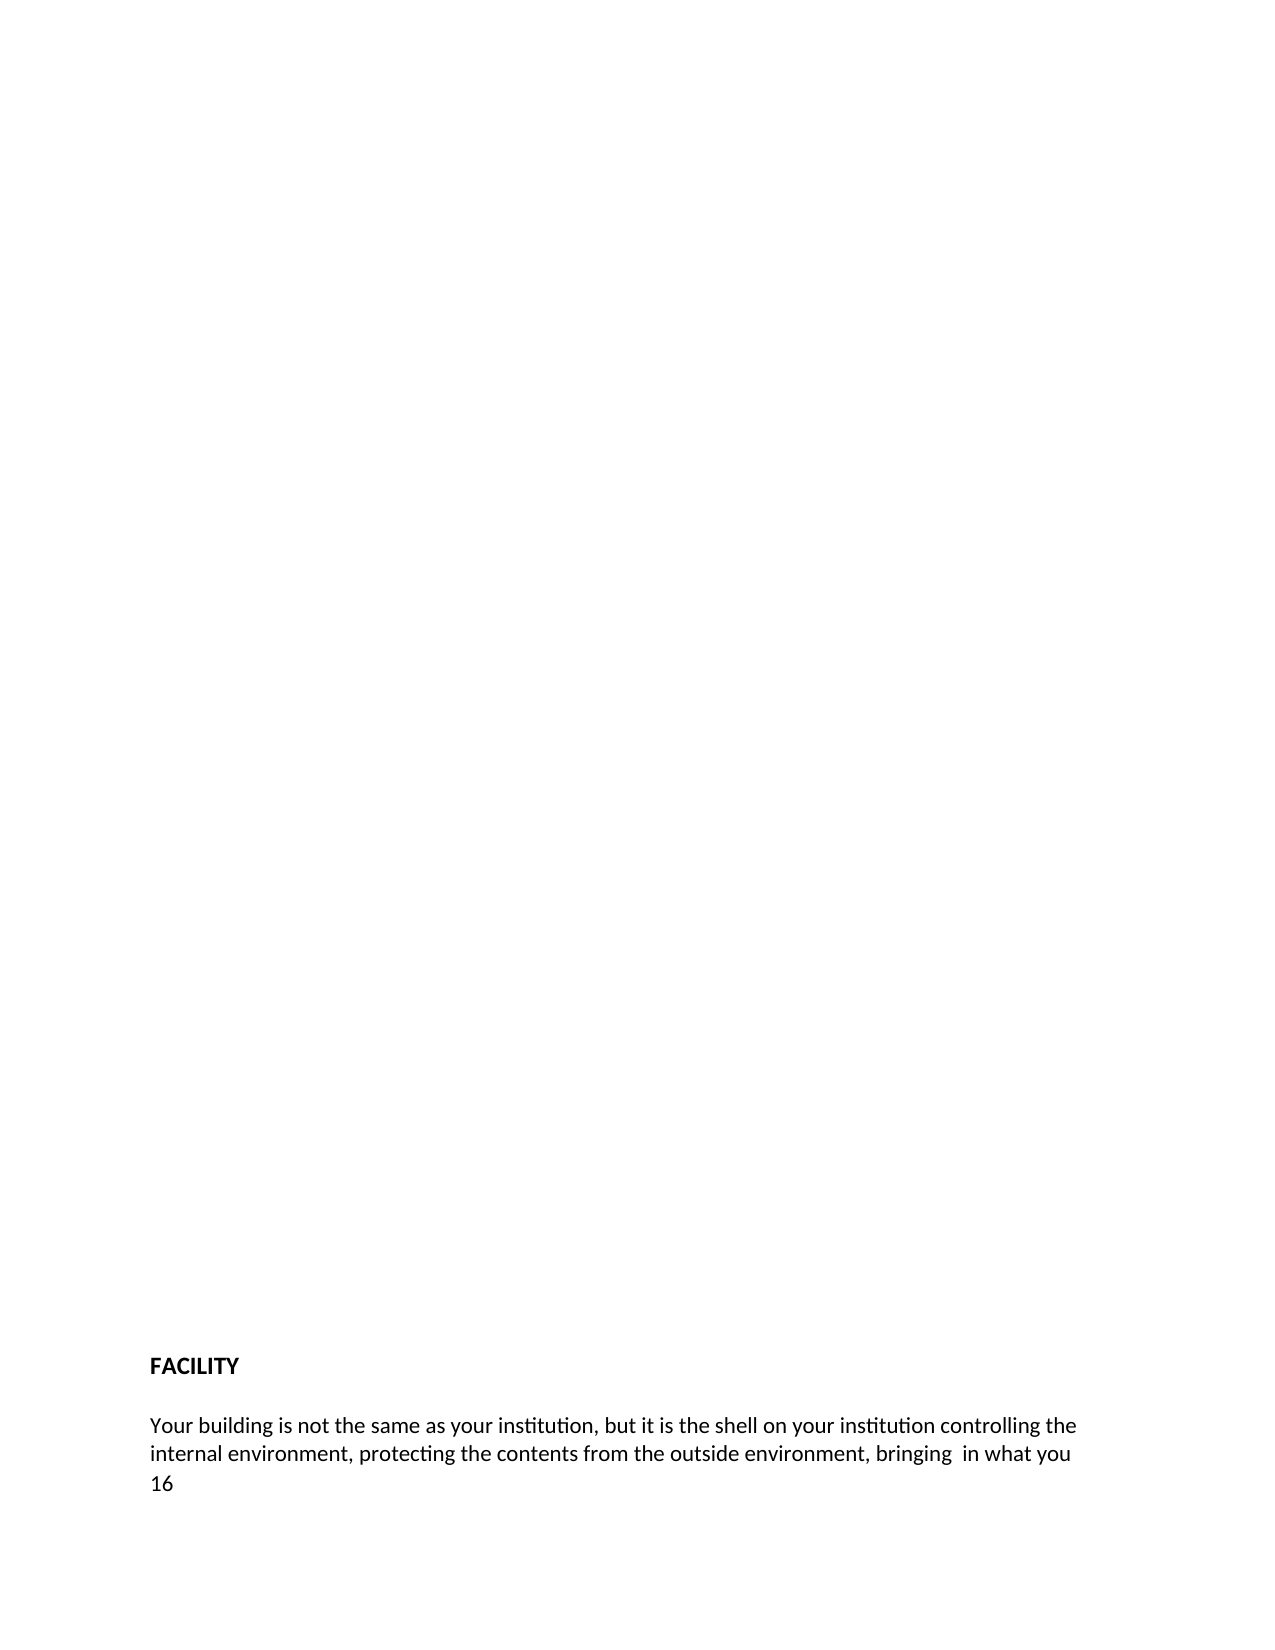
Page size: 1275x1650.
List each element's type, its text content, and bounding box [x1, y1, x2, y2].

text FACILITY [150, 1350, 1125, 1380]
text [150, 1411, 1125, 1467]
